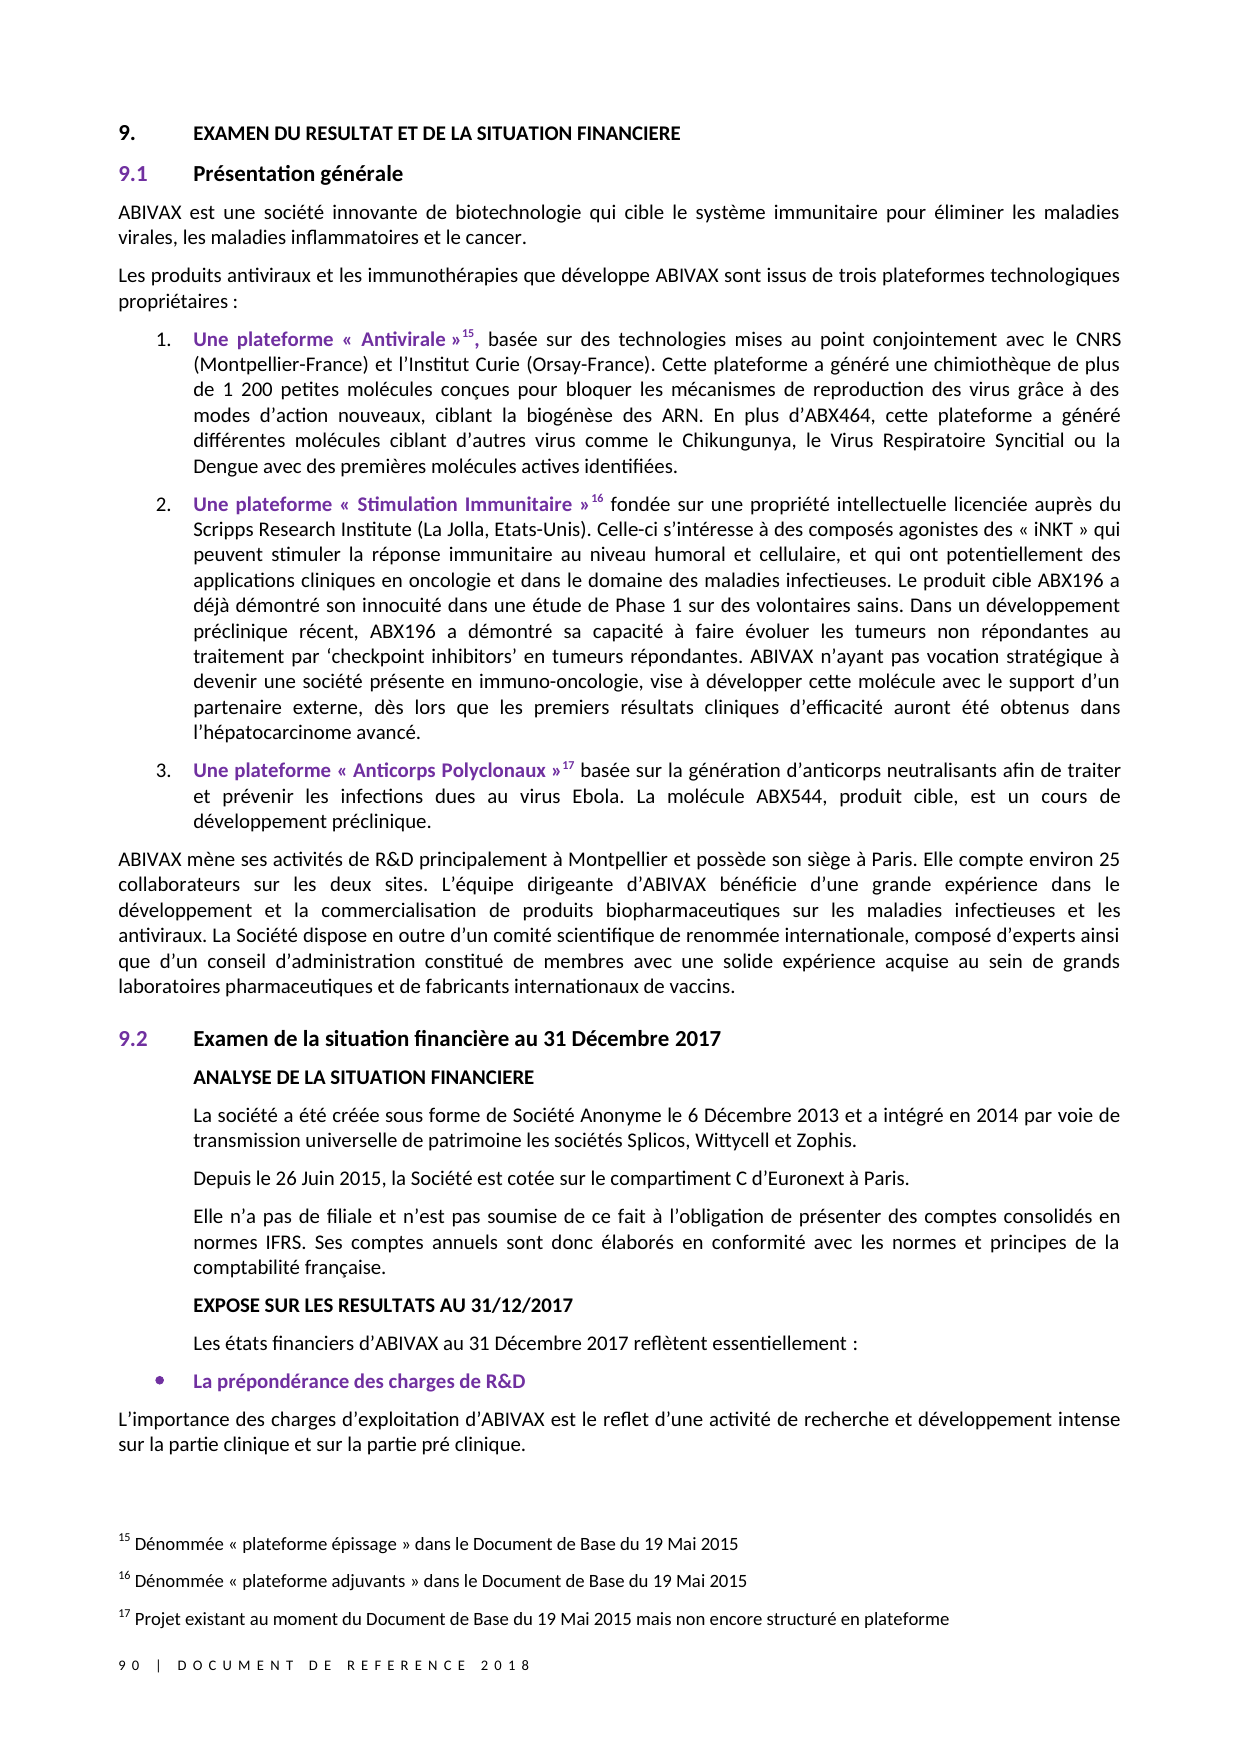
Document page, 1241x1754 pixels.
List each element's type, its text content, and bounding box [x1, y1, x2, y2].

list Depuis le 26 Juin 2015, la Société est cotée sur le compartiment C d’Euronext à Paris. [193, 1166, 1122, 1191]
list Elle n’a pas de filiale et n’est pas soumise de ce fait à l’obligation de présenter des comptes consolidés en normes IFRS. Ses comptes annuels sont donc élaborés en conformité avec les normes et principes de la comptabilité française. [193, 1203, 1122, 1280]
list Une plateforme « Stimulation Immunitaire » fondée sur une propriété intellectuelle licenciée auprès du Scripps Research Institute (La Jolla, Etats-Unis). Celle-ci s’intéresse à des composés agonistes des « iNKT » qui peuvent stimuler la réponse immunitaire au niveau humoral et cellulaire, et qui ont potentiellement des applications cliniques en oncologie et dans le domaine des maladies infectieuses. Le produit cible ABX196 a déjà démontré son innocuité dans une étude de Phase 1 sur des volontaires sains. Dans un développement préclinique récent, ABX196 a démontré sa capacité à faire évoluer les tumeurs non répondantes au traitement par ‘checkpoint inhibitors’ en tumeurs répondantes. ABIVAX n’ayant pas vocation stratégique à devenir une société présente en immuno-oncologie, vise à développer cette molécule avec le support d’un partenaire externe, dès lors que les premiers résultats cliniques d’efficacité auront été obtenus dans l’hépatocarcinome avancé. [156, 491, 1122, 745]
list ABIVAX est une société innovante de biotechnologie qui cible le système immunitaire pour éliminer les maladies virales, les maladies inflammatoires et le cancer. [118, 199, 1122, 250]
list EXPOSE SUR LES RESULTATS AU 31/12/2017 [193, 1292, 1122, 1318]
list La prépondérance des charges de R&D [156, 1368, 1122, 1393]
list ANALYSE DE LA SITUATION FINANCIERE [193, 1064, 1122, 1090]
text ABIVAX mène ses activités de R&D principalement à Montpellier et possède son siège à Paris. Elle compte environ 25 collaborateurs sur les deux sites. L’équipe dirigeante d’ABIVAX bénéficie d’une grande expérience dans le développement et la commercialisation de produits biopharmaceutiques sur les maladies infectieuses et les antiviraux. La Société dispose en outre d’un comité scientifique de renommée internationale, composé d’experts ainsi que d’un conseil d’administration constitué de membres avec une solide expérience acquise au sein de grands laboratoires pharmaceutiques et de fabricants internationaux de vaccins. [118, 846, 1122, 999]
text L’importance des charges d’exploitation d’ABIVAX est le reflet d’une activité de recherche et développement intense sur la partie clinique et sur la partie pré clinique. [118, 1406, 1122, 1457]
list Examen de la situation financière au 31 Décembre 2017 [118, 1024, 1122, 1052]
list EXAMEN DU RESULTAT ET DE LA SITUATION FINANCIERE [118, 118, 1122, 146]
list Une plateforme « Anticorps Polyclonaux » basée sur la génération d’anticorps neutralisants afin de traiter et prévenir les infections dues au virus Ebola. La molécule ABX544, produit cible, est un cours de développement préclinique. [156, 757, 1122, 834]
list Les états financiers d’ABIVAX au 31 Décembre 2017 reflètent essentiellement : [193, 1330, 1122, 1356]
list Une plateforme « Antivirale », basée sur des technologies mises au point conjointement avec le CNRS (Montpellier-France) et l’Institut Curie (Orsay-France). Cette plateforme a généré une chimiothèque de plus de 1 200 petites molécules conçues pour bloquer les mécanismes de reproduction des virus grâce à des modes d’action nouveaux, ciblant la biogénèse des ARN. En plus d’ABX464, cette plateforme a généré différentes molécules ciblant d’autres virus comme le Chikungunya, le Virus Respiratoire Syncitial ou la Dengue avec des premières molécules actives identifiées. [156, 326, 1122, 478]
list Les produits antiviraux et les immunothérapies que développe ABIVAX sont issus de trois plateformes technologiques propriétaires : [118, 262, 1122, 313]
list Présentation générale [118, 159, 1122, 187]
list La société a été créée sous forme de Société Anonyme le 6 Décembre 2013 et a intégré en 2014 par voie de transmission universelle de patrimoine les sociétés Splicos, Wittycell et Zophis. [193, 1102, 1122, 1153]
